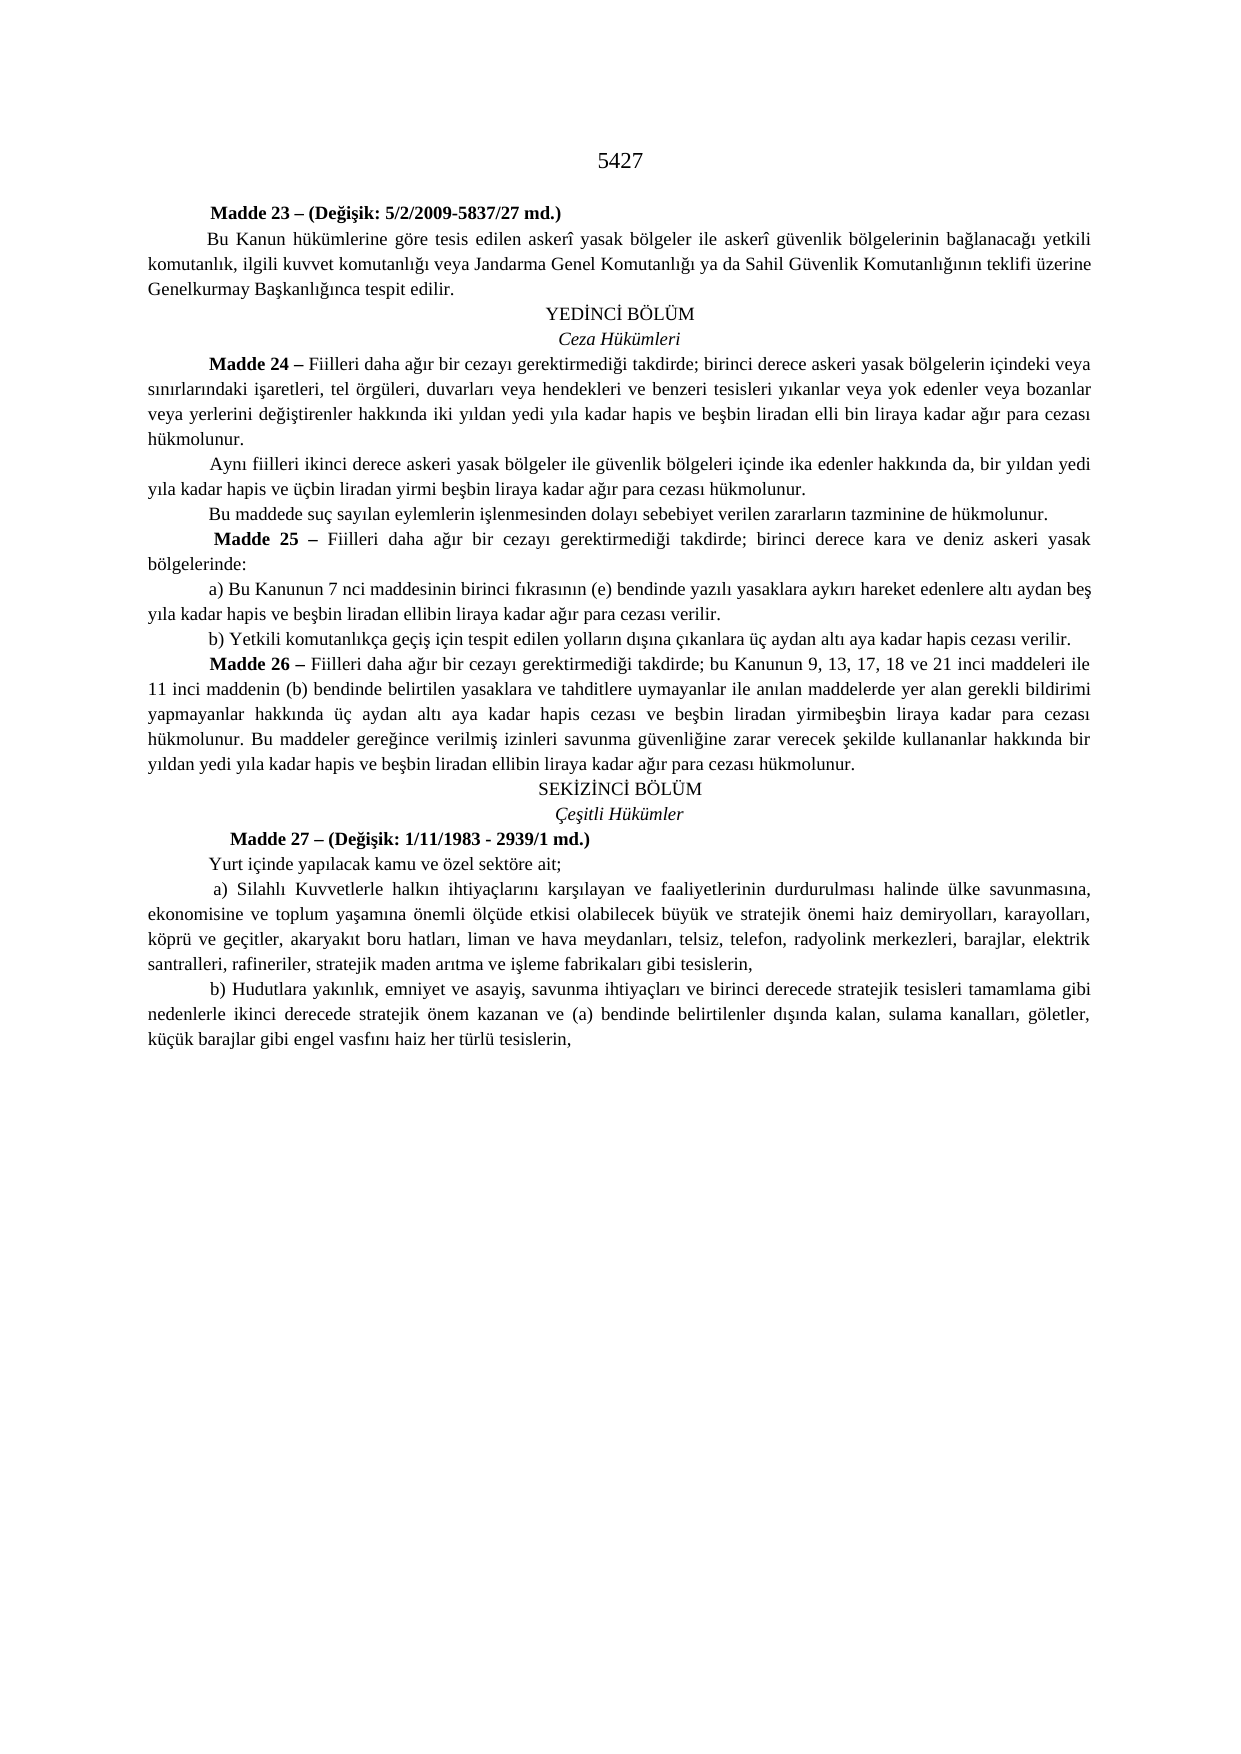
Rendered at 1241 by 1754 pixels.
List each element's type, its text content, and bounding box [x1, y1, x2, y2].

text Çeşitli Hükümler [148, 799, 1093, 824]
text b) Yetkili komutanlıkça geçiş için tespit edilen yolların dışına çıkanlara üç aydan altı aya kadar hapis cezası verilir. [148, 624, 1093, 649]
text Madde 23 – (Değişik: 5/2/2009-5837/27 md.) [148, 199, 1093, 224]
text a) Silahlı Kuvvetlerle halkın ihtiyaçlarını karşılayan ve faaliyetlerinin durdurulması halinde ülke savunmasına, ekonomisine ve toplum yaşamına önemli ölçüde etkisi olabilecek büyük ve stratejik önemi haiz demiryolları, karayolları, köprü ve geçitler, akaryakıt boru hatları, liman ve hava meydanları, telsiz, telefon, radyolink merkezleri, barajlar, elektrik santralleri, rafineriler, stratejik maden arıtma ve işleme fabrikaları gibi tesislerin, [148, 874, 1093, 974]
text Madde 27 – (Değişik: 1/11/1983 - 2939/1 md.) [148, 824, 1093, 849]
text SEKİZİNCİ BÖLÜM [148, 774, 1093, 799]
text Madde 26 – Fiilleri daha ağır bir cezayı gerektirmediği takdirde; bu Kanunun 9, 13, 17, 18 ve 21 inci maddeleri ile 11 inci maddenin (b) bendinde belirtilen yasaklara ve tahditlere uymayanlar ile anılan maddelerde yer alan gerekli bildirimi yapmayanlar hakkında üç aydan altı aya kadar hapis cezası ve beşbin liradan yirmibeşbin liraya kadar para cezası hükmolunur. Bu maddeler gereğince verilmiş izinleri savunma güvenliğine zarar verecek şekilde kullananlar hakkında bir yıldan yedi yıla kadar hapis ve beşbin liradan ellibin liraya kadar ağır para cezası hükmolunur. [148, 649, 1093, 774]
text 5427 [148, 148, 1093, 174]
text Ceza Hükümleri [148, 324, 1093, 349]
text Bu Kanun hükümlerine göre tesis edilen askerî yasak bölgeler ile askerî güvenlik bölgelerinin bağlanacağı yetkili komutanlık, ilgili kuvvet komutanlığı veya Jandarma Genel Komutanlığı ya da Sahil Güvenlik Komutanlığının teklifi üzerine Genelkurmay Başkanlığınca tespit edilir. [148, 224, 1093, 299]
text Aynı fiilleri ikinci derece askeri yasak bölgeler ile güvenlik bölgeleri içinde ika edenler hakkında da, bir yıldan yedi yıla kadar hapis ve üçbin liradan yirmi beşbin liraya kadar ağır para cezası hükmolunur. [148, 449, 1093, 499]
text Bu maddede suç sayılan eylemlerin işlenmesinden dolayı sebebiyet verilen zararların tazminine de hükmolunur. [148, 499, 1093, 524]
text Madde 25 – Fiilleri daha ağır bir cezayı gerektirmediği takdirde; birinci derece kara ve deniz askeri yasak bölgelerinde: [148, 524, 1093, 574]
text Yurt içinde yapılacak kamu ve özel sektöre ait; [148, 849, 1093, 874]
text a) Bu Kanunun 7 nci maddesinin birinci fıkrasının (e) bendinde yazılı yasaklara aykırı hareket edenlere altı aydan beş yıla kadar hapis ve beşbin liradan ellibin liraya kadar ağır para cezası verilir. [148, 574, 1093, 624]
text YEDİNCİ BÖLÜM [148, 299, 1093, 324]
text b) Hudutlara yakınlık, emniyet ve asayiş, savunma ihtiyaçları ve birinci derecede stratejik tesisleri tamamlama gibi nedenlerle ikinci derecede stratejik önem kazanan ve (a) bendinde belirtilenler dışında kalan, sulama kanalları, göletler, küçük barajlar gibi engel vasfını haiz her türlü tesislerin, [148, 974, 1093, 1049]
text Madde 24 – Fiilleri daha ağır bir cezayı gerektirmediği takdirde; birinci derece askeri yasak bölgelerin içindeki veya sınırlarındaki işaretleri, tel örgüleri, duvarları veya hendekleri ve benzeri tesisleri yıkanlar veya yok edenler veya bozanlar veya yerlerini değiştirenler hakkında iki yıldan yedi yıla kadar hapis ve beşbin liradan elli bin liraya kadar ağır para cezası hükmolunur. [148, 349, 1093, 449]
